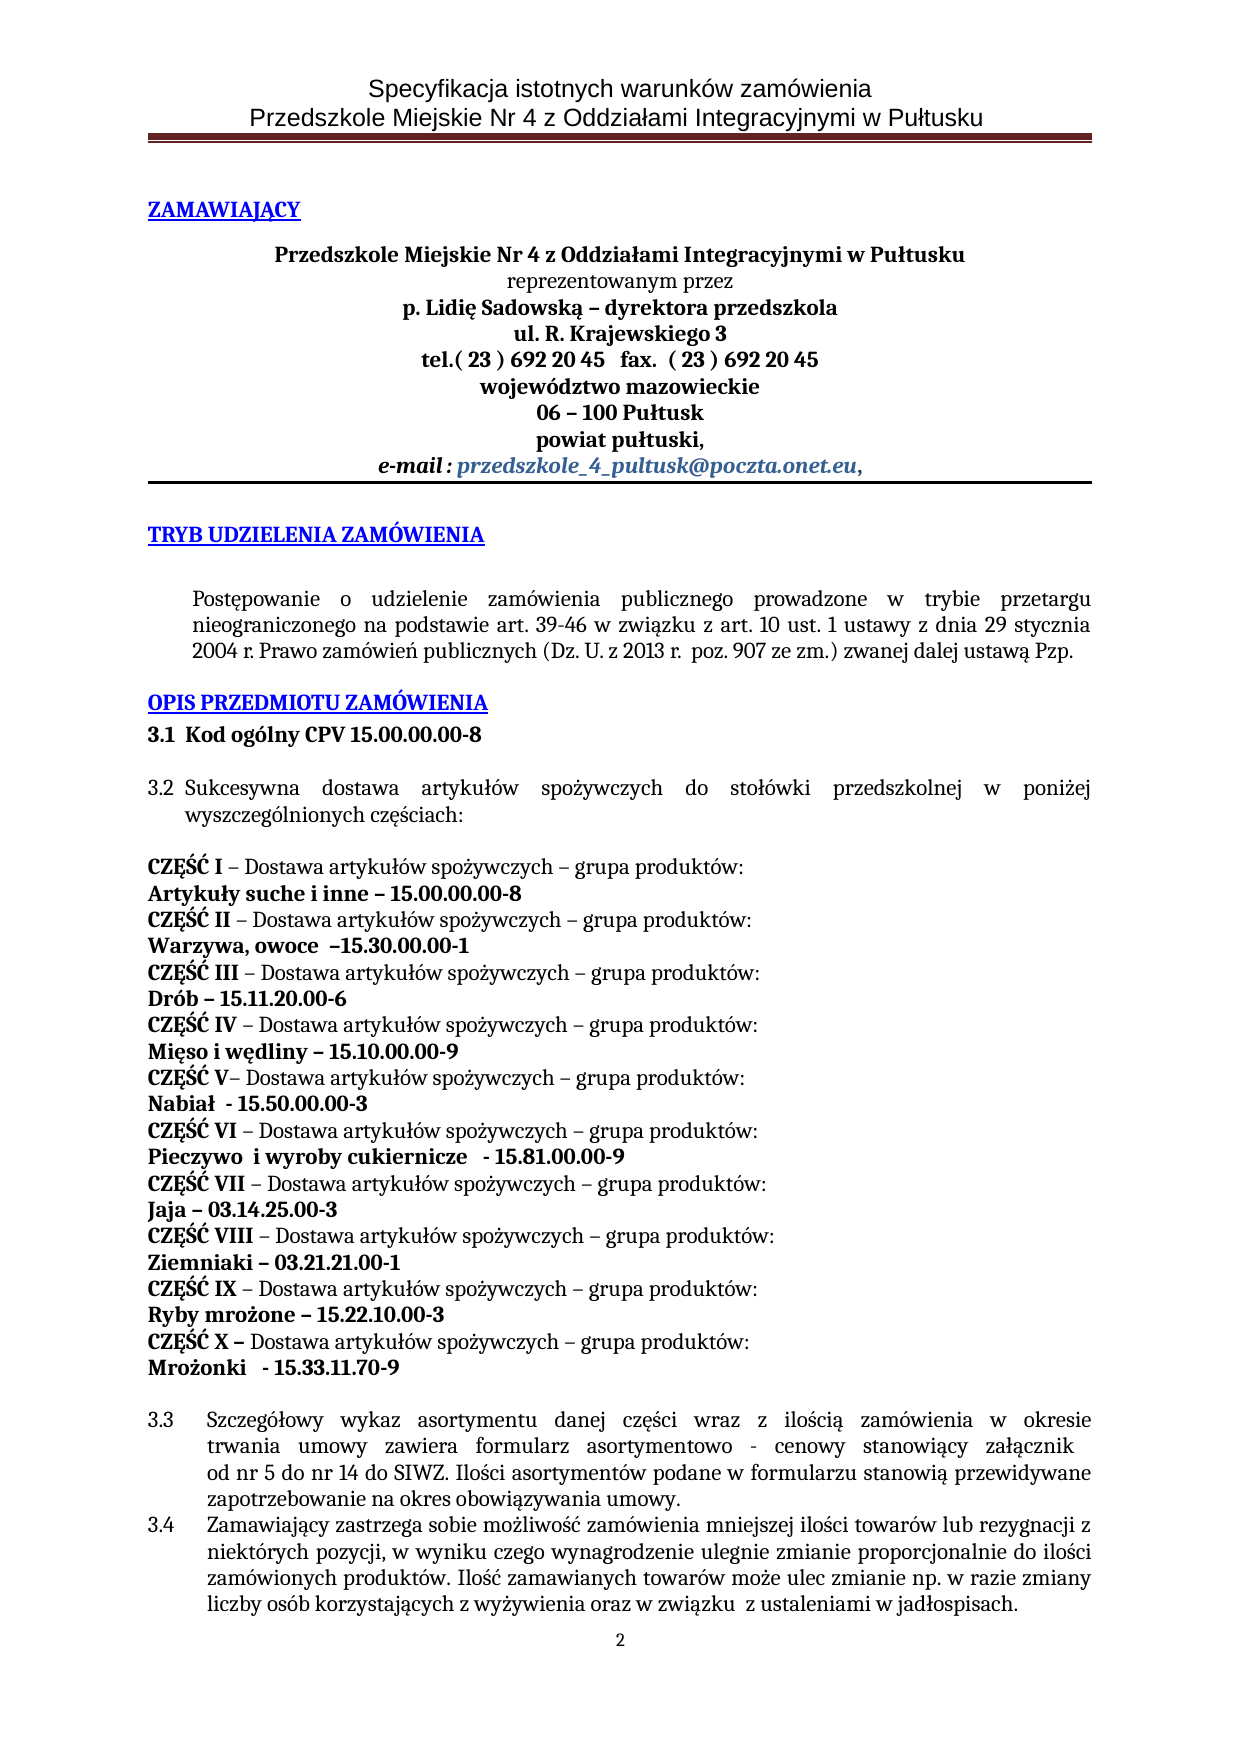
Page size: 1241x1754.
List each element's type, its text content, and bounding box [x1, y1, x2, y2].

text CZĘŚĆ X – Dostawa artykułów spożywczych – grupa produktów: [148, 1328, 1092, 1355]
text CZĘŚĆ IX – Dostawa artykułów spożywczych – grupa produktów: [148, 1276, 1092, 1302]
list Szczegółowy wykaz asortymentu danej części wraz z ilością zamówienia w okresie trwania umowy zawiera formularz asortymentowo - cenowy stanowiący załącznik od nr 5 do nr 14 do SIWZ. Ilości asortymentów podane w formularzu stanowią przewidywane zapotrzebowanie na okres obowiązywania umowy. [148, 1407, 1092, 1512]
text OPIS PRZEDMIOTU ZAMÓWIENIA [148, 690, 1092, 716]
list Kod ogólny CPV 15.00.00.00-8 [148, 722, 1092, 749]
text Drób – 15.11.20.00-6 [148, 986, 1092, 1012]
text p. Lidię Sadowską – dyrektora przedszkola [148, 294, 1092, 321]
text 06 – 100 Pułtusk [148, 400, 1092, 426]
text e-mail : przedszkole_4_pultusk@poczta.onet.eu, [148, 453, 1092, 481]
text Mięso i wędliny – 15.10.00.00-9 [148, 1038, 1092, 1065]
text powiat pułtuski, [148, 426, 1092, 453]
text CZĘŚĆ VI – Dostawa artykułów spożywczych – grupa produktów: [148, 1118, 1092, 1144]
text CZĘŚĆ IV – Dostawa artykułów spożywczych – grupa produktów: [148, 1012, 1092, 1038]
text Artykuły suche i inne – 15.00.00.00-8 [148, 880, 1092, 907]
text reprezentowanym przez [148, 268, 1092, 294]
list Sukcesywna dostawa artykułów spożywczych do stołówki przedszkolnej w poniżej wyszczególnionych częściach: [148, 775, 1092, 828]
text CZĘŚĆ I – Dostawa artykułów spożywczych – grupa produktów: [148, 854, 1092, 880]
text CZĘŚĆ V– Dostawa artykułów spożywczych – grupa produktów: [148, 1065, 1092, 1091]
text CZĘŚĆ VIII – Dostawa artykułów spożywczych – grupa produktów: [148, 1223, 1092, 1249]
text Nabiał - 15.50.00.00-3 [148, 1091, 1092, 1118]
text CZĘŚĆ II – Dostawa artykułów spożywczych – grupa produktów: [148, 907, 1092, 933]
text Ryby mrożone – 15.22.10.00-3 [148, 1302, 1092, 1328]
text Pieczywo i wyroby cukiernicze - 15.81.00.00-9 [148, 1144, 1092, 1170]
text ul. R. Krajewskiego 3 [148, 321, 1092, 347]
text województwo mazowieckie [148, 374, 1092, 400]
text Jaja – 03.14.25.00-3 [148, 1197, 1092, 1223]
list Zamawiający zastrzega sobie możliwość zamówienia mniejszej ilości towarów lub rezygnacji z niektórych pozycji, w wyniku czego wynagrodzenie ulegnie zmianie proporcjonalnie do ilości zamówionych produktów. Ilość zamawianych towarów może ulec zmianie np. w razie zmiany liczby osób korzystających z wyżywienia oraz w związku z ustaleniami w jadłospisach. [148, 1512, 1092, 1617]
text Postępowanie o udzielenie zamówienia publicznego prowadzone w trybie przetargu nieograniczonego na podstawie art. 39-46 w związku z art. 10 ust. 1 ustawy z dnia 29 stycznia 2004 r. Prawo zamówień publicznych (Dz. U. z 2013 r. poz. 907 ze zm.) zwanej dalej ustawą Pzp. [192, 586, 1092, 665]
text ZAMAWIAJĄCY [148, 197, 1092, 223]
text Ziemniaki – 03.21.21.00-1 [148, 1249, 1092, 1276]
text CZĘŚĆ VII – Dostawa artykułów spożywczych – grupa produktów: [148, 1170, 1092, 1197]
text Przedszkole Miejskie Nr 4 z Oddziałami Integracyjnymi w Pułtusku [148, 242, 1092, 268]
text Mrożonki - 15.33.11.70-9 [148, 1355, 1097, 1380]
text tel.( 23 ) 692 20 45 fax. ( 23 ) 692 20 45 [148, 347, 1092, 374]
text Warzywa, owoce –15.30.00.00-1 [148, 933, 1092, 959]
text TRYB UDZIELENIA ZAMÓWIENIA [148, 522, 1092, 548]
text CZĘŚĆ III – Dostawa artykułów spożywczych – grupa produktów: [148, 959, 1092, 986]
